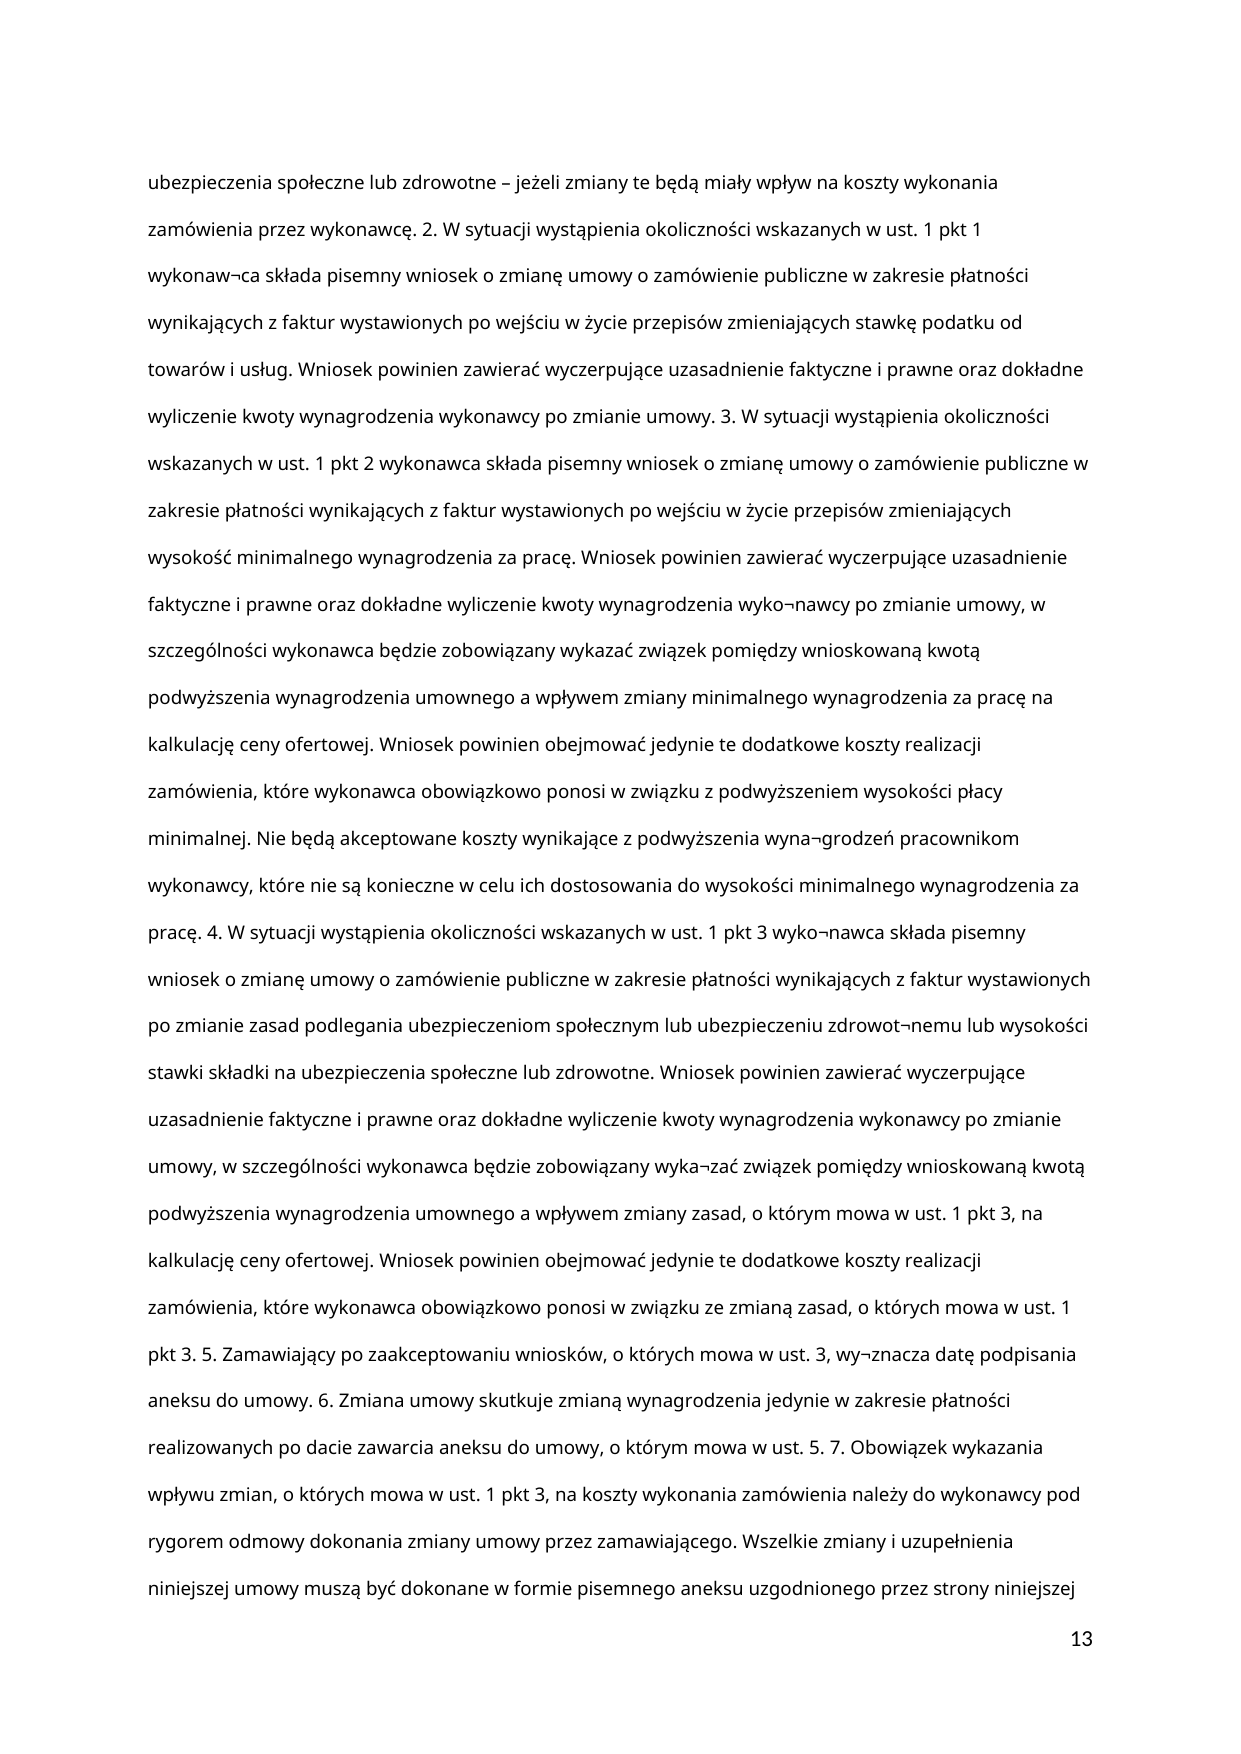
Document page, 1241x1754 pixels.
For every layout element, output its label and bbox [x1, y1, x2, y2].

text [148, 148, 1093, 1601]
